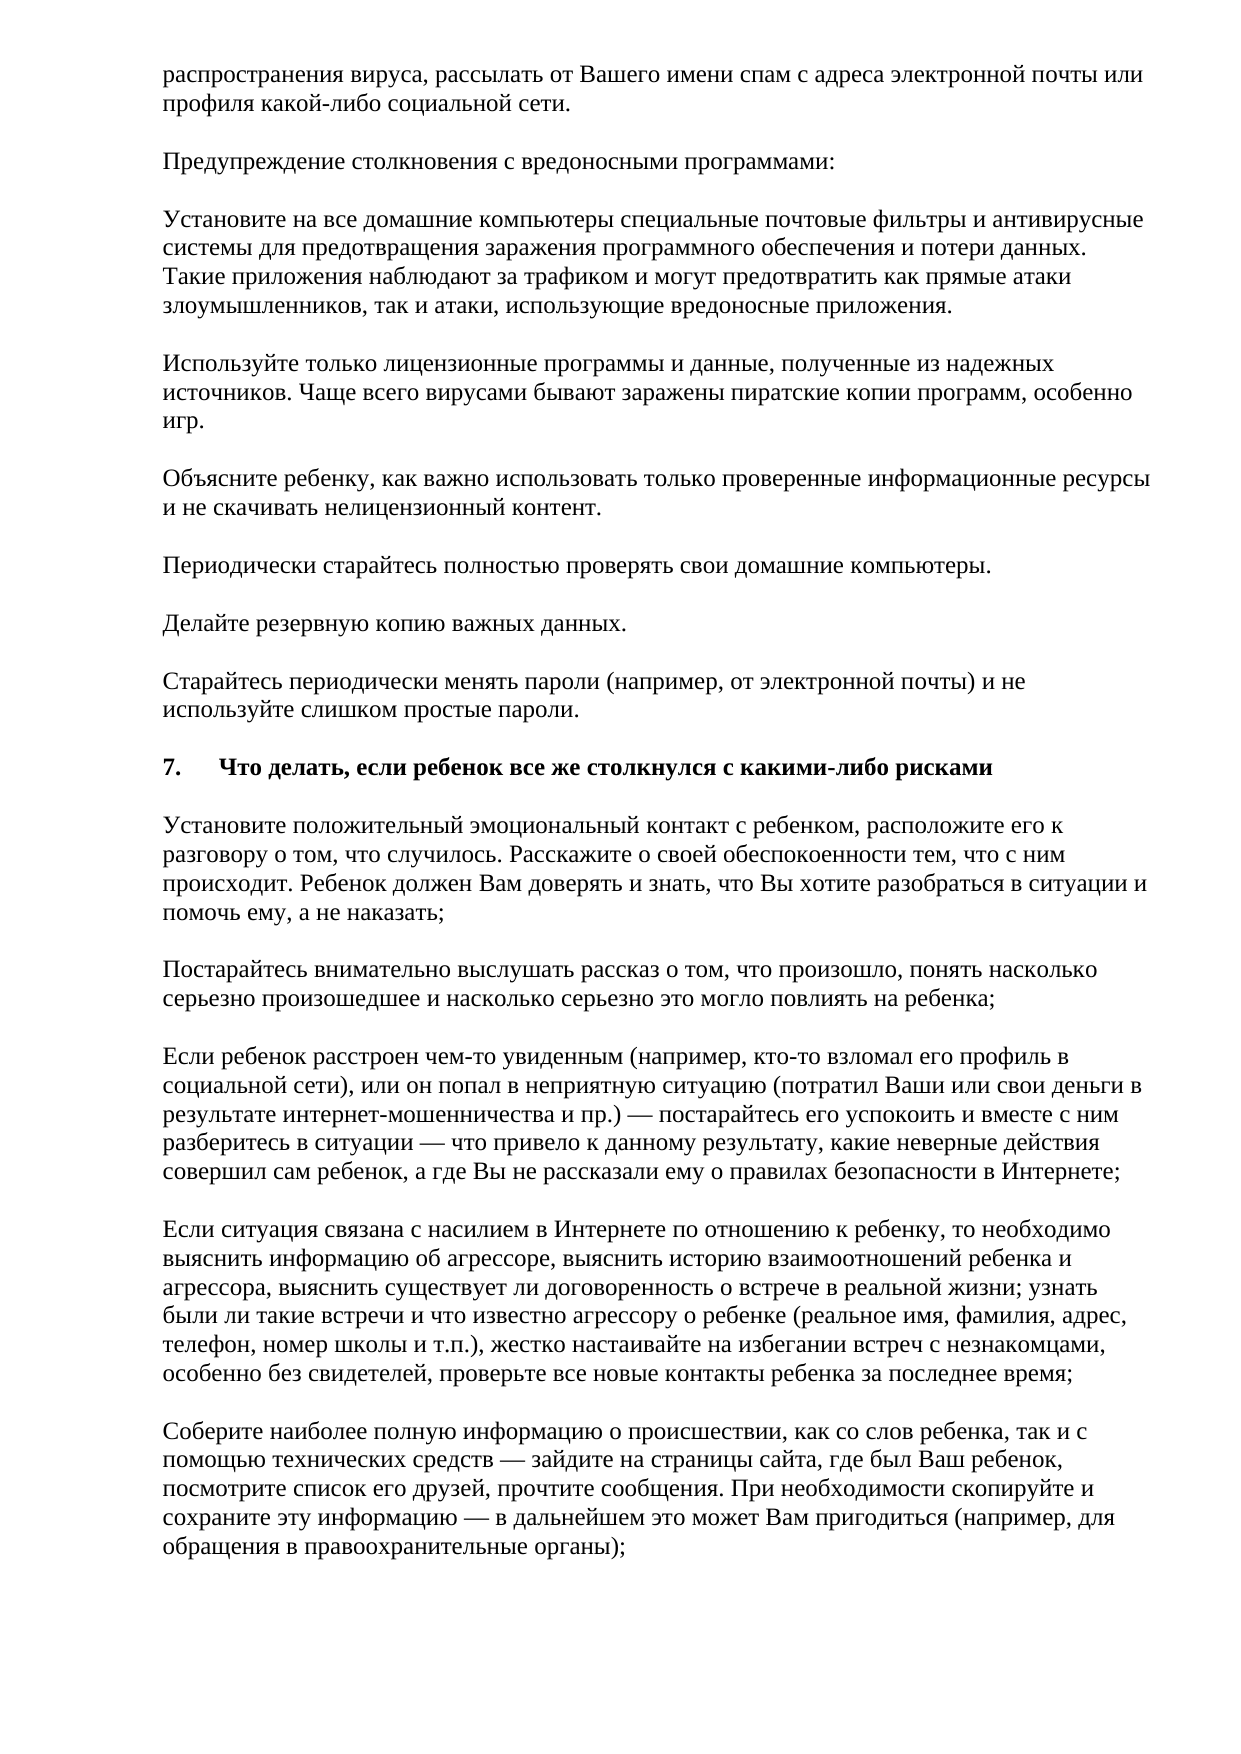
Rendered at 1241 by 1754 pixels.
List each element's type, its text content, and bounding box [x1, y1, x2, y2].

text Делайте резервную копию важных данных. [162, 608, 1152, 637]
text Постарайтесь внимательно выслушать рассказ о том, что произошло, понять насколько серьезно произошедшее и насколько серьезно это могло повлиять на ребенка; [162, 954, 1152, 1012]
text Используйте только лицензионные программы и данные, полученные из надежных источников. Чаще всего вирусами бывают заражены пиратские копии программ, особенно игр. [162, 348, 1152, 434]
text Периодически старайтесь полностью проверять свои домашние компьютеры. [162, 550, 1152, 579]
text Установите положительный эмоциональный контакт с ребенком, расположите его к разговору о том, что случилось. Расскажите о своей обеспокоенности тем, что с ним происходит. Ребенок должен Вам доверять и знать, что Вы хотите разобраться в ситуации и помочь ему, а не наказать; [162, 810, 1152, 925]
text Старайтесь периодически менять пароли (например, от электронной почты) и не используйте слишком простые пароли. [162, 666, 1152, 723]
text 7. Что делать, если ребенок все же столкнулся с какими-либо рисками [162, 752, 1152, 781]
text Если ребенок расстроен чем-то увиденным (например, кто-то взломал его профиль в социальной сети), или он попал в неприятную ситуацию (потратил Ваши или свои деньги в результате интернет-мошенничества и пр.) — постарайтесь его успокоить и вместе с ним разберитесь в ситуации — что привело к данному результату, какие неверные действия совершил сам ребенок, а где Вы не рассказали ему о правилах безопасности в Интернете; [162, 1041, 1152, 1185]
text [162, 59, 1152, 117]
text Соберите наиболее полную информацию о происшествии, как со слов ребенка, так и с помощью технических средств — зайдите на страницы сайта, где был Ваш ребенок, посмотрите список его друзей, прочтите сообщения. При необходимости скопируйте и сохраните эту информацию — в дальнейшем это может Вам пригодиться (например, для обращения в правоохранительные органы); [162, 1416, 1152, 1559]
text Объясните ребенку, как важно использовать только проверенные информационные ресурсы и не скачивать нелицензионный контент. [162, 463, 1152, 521]
text Предупреждение столкновения с вредоносными программами: [162, 146, 1152, 174]
text Если ситуация связана с насилием в Интернете по отношению к ребенку, то необходимо выяснить информацию об агрессоре, выяснить историю взаимоотношений ребенка и агрессора, выяснить существует ли договоренность о встрече в реальной жизни; узнать были ли такие встречи и что известно агрессору о ребенке (реальное имя, фамилия, адрес, телефон, номер школы и т.п.), жестко настаивайте на избегании встреч с незнакомцами, особенно без свидетелей, проверьте все новые контакты ребенка за последнее время; [162, 1214, 1152, 1387]
text Установите на все домашние компьютеры специальные почтовые фильтры и антивирусные системы для предотвращения заражения программного обеспечения и потери данных. Такие приложения наблюдают за трафиком и могут предотвратить как прямые атаки злоумышленников, так и атаки, использующие вредоносные приложения. [162, 204, 1152, 319]
